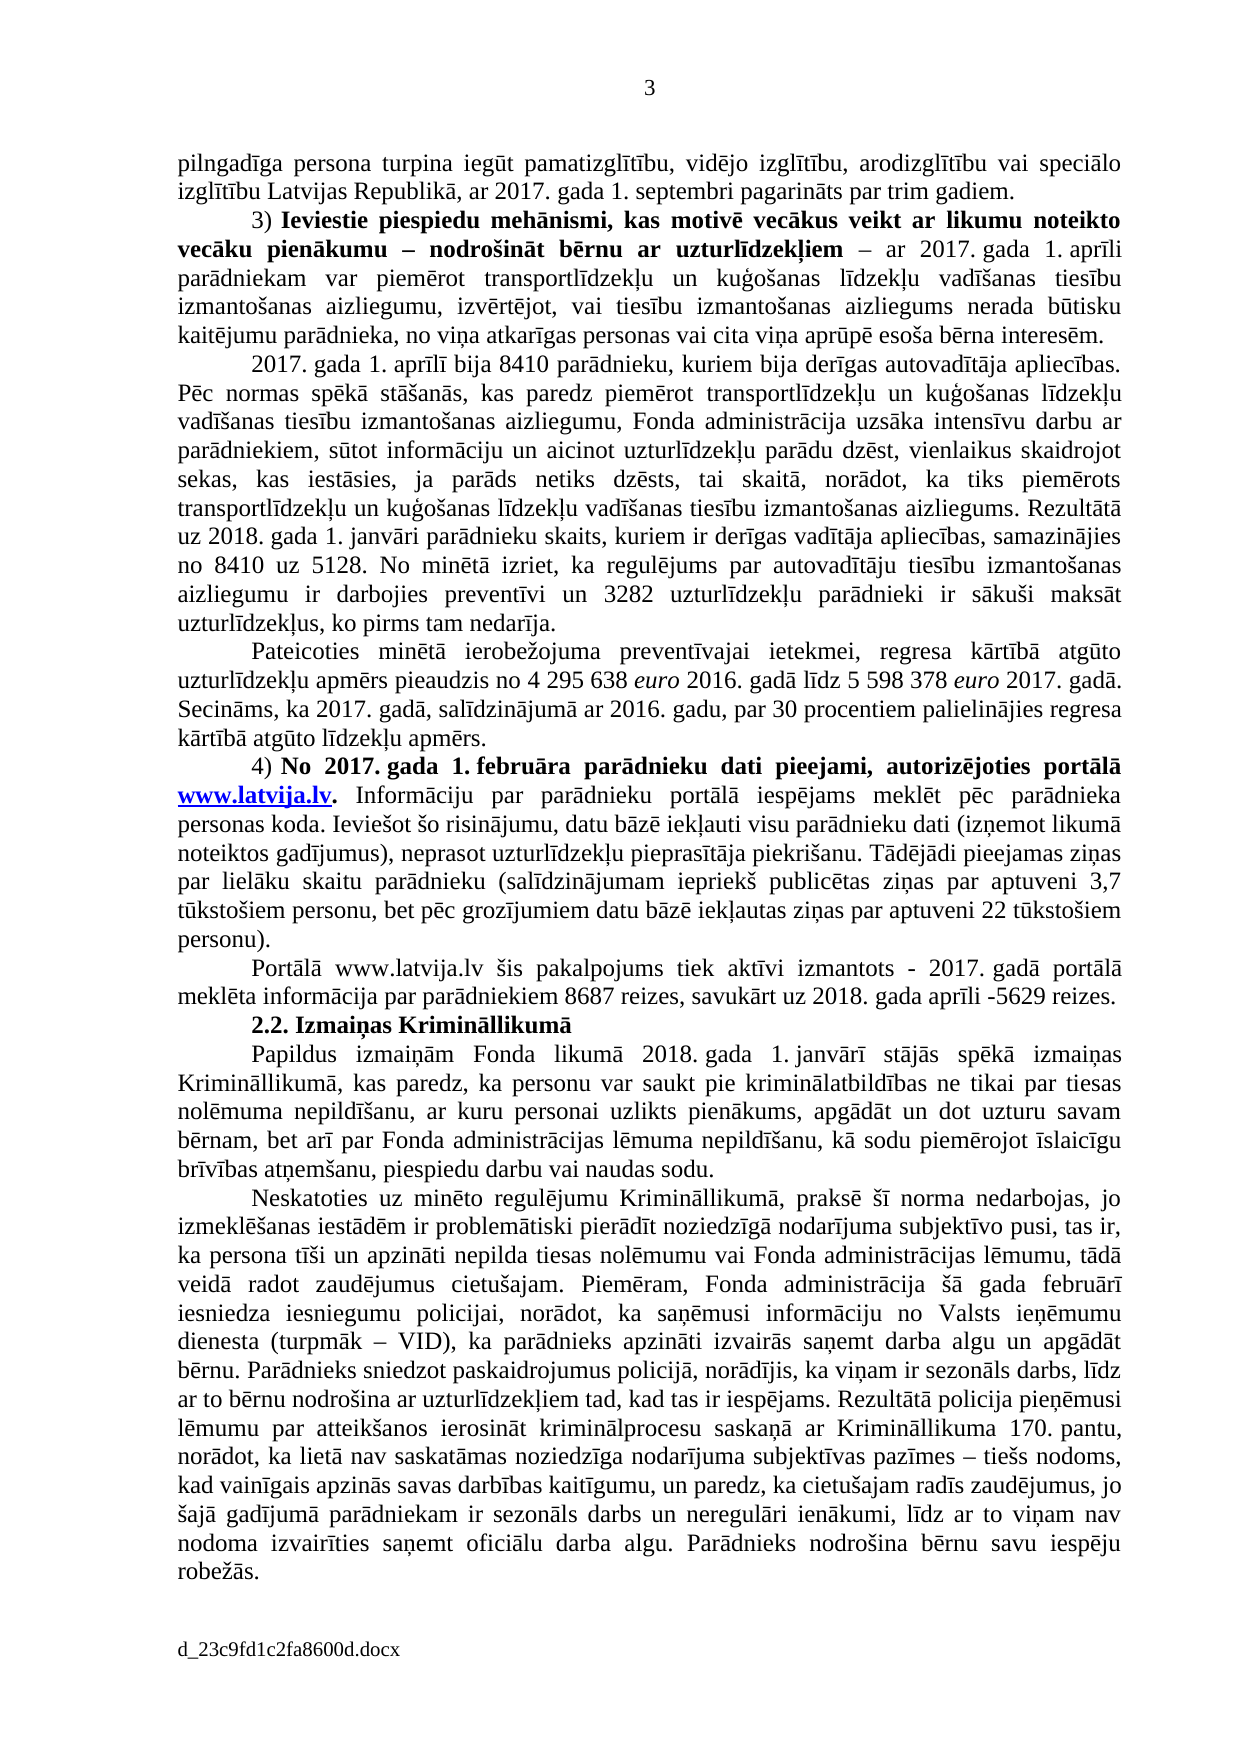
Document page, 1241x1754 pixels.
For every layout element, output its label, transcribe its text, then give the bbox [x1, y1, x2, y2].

text Neskatoties uz minēto regulējumu Krimināllikumā, praksē šī norma nedarbojas, jo izmeklēšanas iestādēm ir problemātiski pierādīt noziedzīgā nodarījuma subjektīvo pusi, tas ir, ka persona tīši un apzināti nepilda tiesas nolēmumu vai Fonda administrācijas lēmumu, tādā veidā radot zaudējumus cietušajam. Piemēram, Fonda administrācija šā gada februārī iesniedza iesniegumu policijai, norādot, ka saņēmusi informāciju no Valsts ieņēmumu dienesta (turpmāk – VID), ka parādnieks apzināti izvairās saņemt darba algu un apgādāt bērnu. Parādnieks sniedzot paskaidrojumus policijā, norādījis, ka viņam ir sezonāls darbs, līdz ar to bērnu nodrošina ar uzturlīdzekļiem tad, kad tas ir iespējams. Rezultātā policija pieņēmusi lēmumu par atteikšanos ierosināt kriminālprocesu saskaņā ar Krimināllikuma 170. pantu, norādot, ka lietā nav saskatāmas noziedzīga nodarījuma subjektīvas pazīmes – tiešs nodoms, kad vainīgais apzinās savas darbības kaitīgumu, un paredz, ka cietušajam radīs zaudējumus, jo šajā gadījumā parādniekam ir sezonāls darbs un neregulāri ienākumi, līdz ar to viņam nav nodoma izvairīties saņemt oficiālu darba algu. Parādnieks nodrošina bērnu savu iespēju robežās. [177, 1183, 1122, 1585]
list Ieviestie piespiedu mehānismi, kas motivē vecākus veikt ar likumu noteikto vecāku pienākumu – nodrošināt bērnu ar uzturlīdzekļiem – ar 2017. gada 1. aprīli parādniekam var piemērot transportlīdzekļu un kuģošanas līdzekļu vadīšanas tiesību izmantošanas aizliegumu, izvērtējot, vai tiesību izmantošanas aizliegums nerada būtisku kaitējumu parādnieka, no viņa atkarīgas personas vai cita viņa aprūpē esoša bērna interesēm. [177, 205, 1122, 349]
text Pateicoties minētā ierobežojuma preventīvajai ietekmei, regresa kārtībā atgūto uzturlīdzekļu apmērs pieaudzis no 4 295 638 euro 2016. gadā līdz 5 598 378 euro 2017. gadā. Secināms, ka 2017. gadā, salīdzinājumā ar 2016. gadu, par 30 procentiem palielinājies regresa kārtībā atgūto līdzekļu apmērs. [177, 636, 1122, 751]
text Portālā www.latvija.lv šis pakalpojums tiek aktīvi izmantots - 2017. gadā portālā meklēta informācija par parādniekiem 8687 reizes, savukārt uz 2018. gada aprīli -5629 reizes. [177, 953, 1122, 1010]
list 2017. gada 1. aprīlī bija 8410 parādnieku, kuriem bija derīgas autovadītāja apliecības. Pēc normas spēkā stāšanās, kas paredz piemērot transportlīdzekļu un kuģošanas līdzekļu vadīšanas tiesību izmantošanas aizliegumu, Fonda administrācija uzsāka intensīvu darbu ar parādniekiem, sūtot informāciju un aicinot uzturlīdzekļu parādu dzēst, vienlaikus skaidrojot sekas, kas iestāsies, ja parāds netiks dzēsts, tai skaitā, norādot, ka tiks piemērots transportlīdzekļu un kuģošanas līdzekļu vadīšanas tiesību izmantošanas aizliegums. Rezultātā uz 2018. gada 1. janvāri parādnieku skaits, kuriem ir derīgas vadītāja apliecības, samazinājies no 8410 uz 5128. No minētā izriet, ka regulējums par autovadītāju tiesību izmantošanas aizliegumu ir darbojies preventīvi un 3282 uzturlīdzekļu parādnieki ir sākuši maksāt uzturlīdzekļus, ko pirms tam nedarīja. [177, 349, 1122, 636]
list No 2017. gada 1. februāra parādnieku dati pieejami, autorizējoties portālā www.latvija.lv. Informāciju par parādnieku portālā iespējams meklēt pēc parādnieka personas koda. Ieviešot šo risinājumu, datu bāzē iekļauti visu parādnieku dati (izņemot likumā noteiktos gadījumus), neprasot uzturlīdzekļu pieprasītāja piekrišanu. Tādējādi pieejamas ziņas par lielāku skaitu parādnieku (salīdzinājumam iepriekš publicētas ziņas par aptuveni 3,7 tūkstošiem personu, bet pēc grozījumiem datu bāzē iekļautas ziņas par aptuveni 22 tūkstošiem personu). [177, 751, 1122, 953]
text 2.2. Izmaiņas Krimināllikumā [177, 1010, 1122, 1039]
text Papildus izmaiņām Fonda likumā 2018. gada 1. janvārī stājās spēkā izmaiņas Krimināllikumā, kas paredz, ka personu var saukt pie kriminālatbildības ne tikai par tiesas nolēmuma nepildīšanu, ar kuru personai uzlikts pienākums, apgādāt un dot uzturu savam bērnam, bet arī par Fonda administrācijas lēmuma nepildīšanu, kā sodu piemērojot īslaicīgu brīvības atņemšanu, piespiedu darbu vai naudas sodu. [177, 1039, 1122, 1183]
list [177, 148, 1122, 205]
